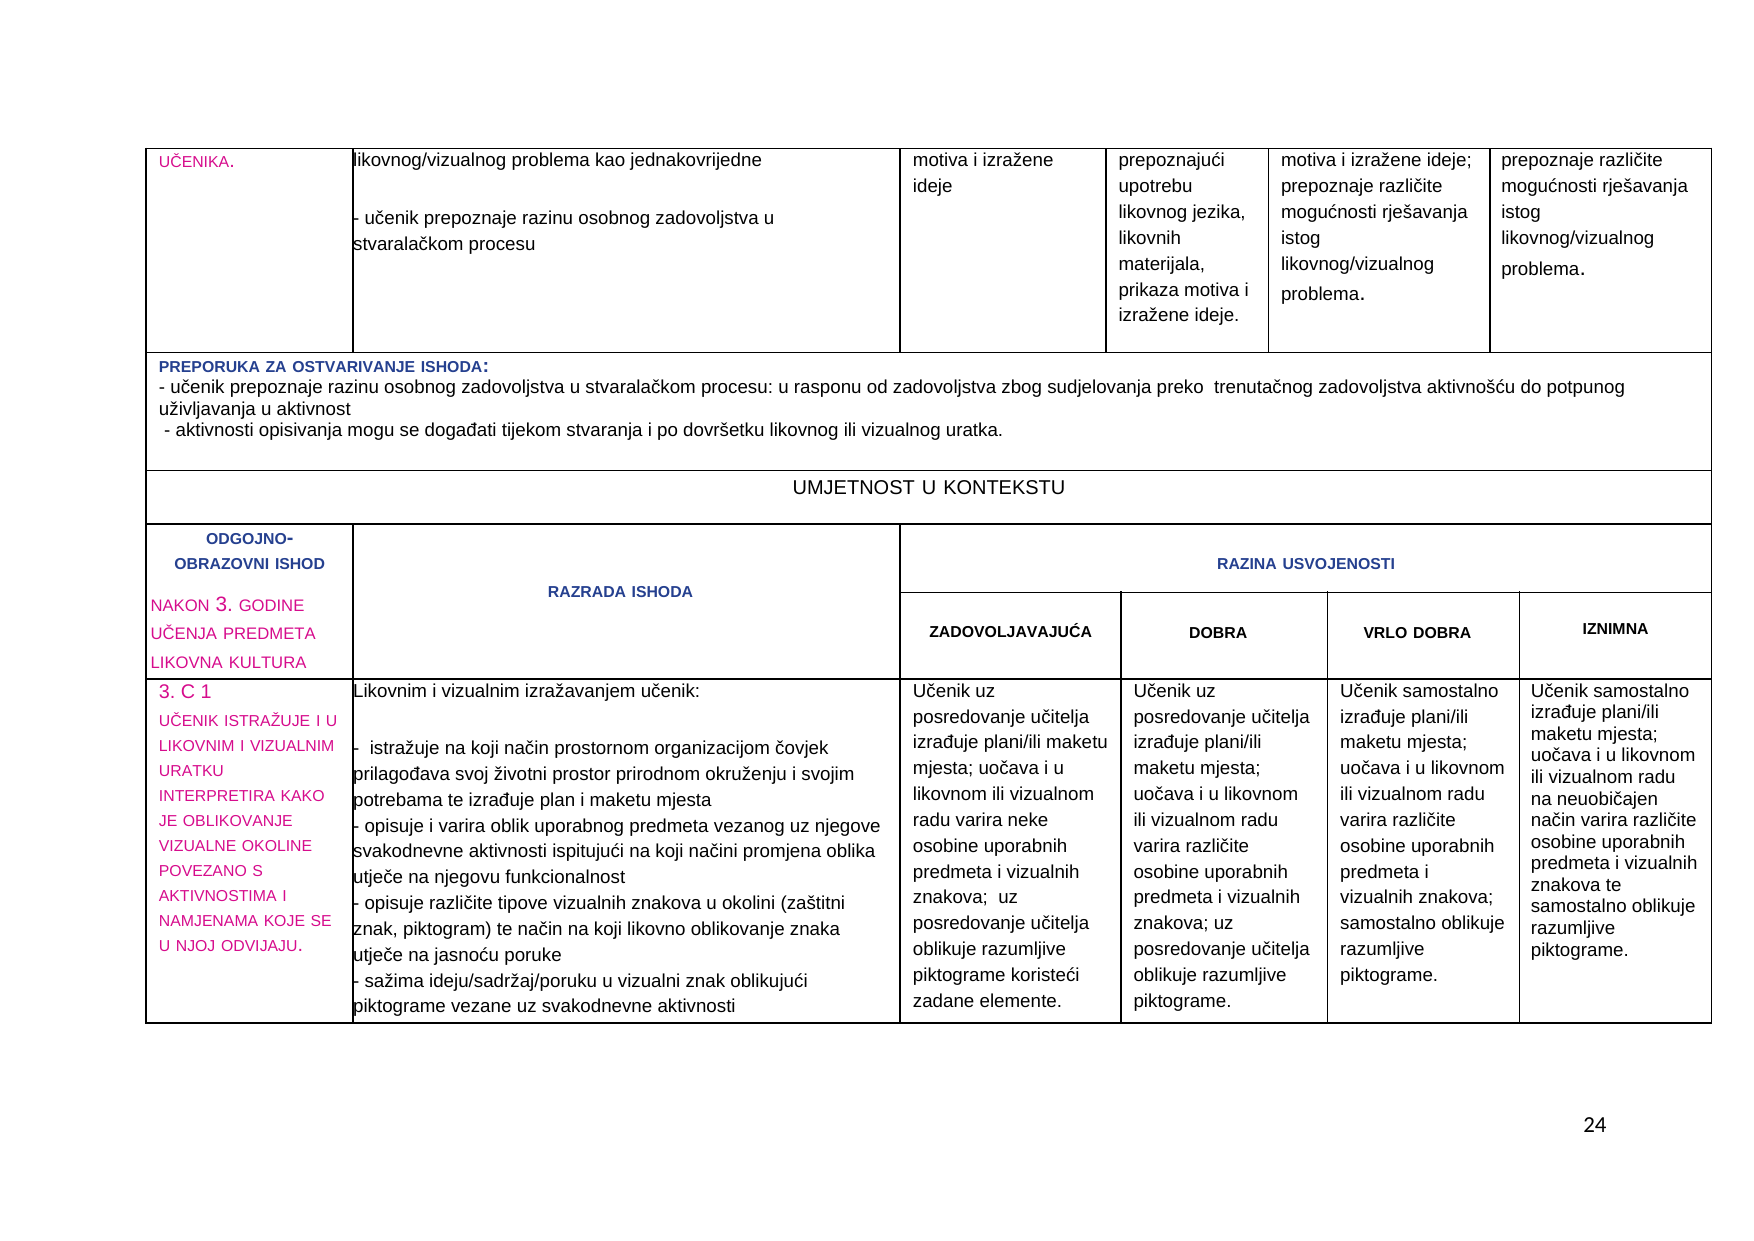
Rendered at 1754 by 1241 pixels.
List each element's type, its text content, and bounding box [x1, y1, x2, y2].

table_cell odgojno-obrazovni ishod nakon 3. godine učenja predmeta likovna kultura [147, 525, 352, 678]
table_cell Likovnim i vizualnim izražavanjem učenik: - istražuje na koji način prostornom organizacijom čovjek prilagođava svoj životni prostor prirodnom okruženju i svojim potrebama te izrađuje plan i maketu mjesta - opisuje i varira oblik uporabnog predmeta vezanog uz njegove svakodnevne aktivnosti ispitujući na koji načini promjena oblika utječe na njegovu funkcionalnost - opisuje različite tipove vizualnih znakova u okolini (zaštitni znak, piktogram) te način na koji likovno oblikovanje znaka utječe na jasnoću poruke - sažima ideju/sadržaj/poruku u vizualni znak oblikujući piktograme vezane uz svakodnevne aktivnosti [354, 680, 899, 1022]
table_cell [1107, 149, 1268, 352]
table_cell Učenik samostalno izrađuje plani/ili maketu mjesta; uočava i u likovnom ili vizualnom radu na neuobičajen način varira različite osobine uporabnih predmeta i vizualnih znakova te samostalno oblikuje razumljive piktograme. [1520, 680, 1711, 1022]
table_cell preporuka za ostvarivanje ishoda: - učenik prepoznaje razinu osobnog zadovoljstva u stvaralačkom procesu: u rasponu od zadovoljstva zbog sudjelovanja preko trenutačnog zadovoljstva aktivnošću do potpunog uživljavanja u aktivnost - aktivnosti opisivanja mogu se događati tijekom stvaranja i po dovršetku likovnog ili vizualnog uratka. [147, 353, 1711, 469]
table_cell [1491, 149, 1711, 352]
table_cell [354, 149, 899, 352]
table_cell 3. C 1 učenik istražuje i u likovnim i vizualnim uratku interpretira kako je oblikovanje vizualne okoline povezano s aktivnostima i namjenama koje se u njoj odvijaju. [147, 680, 352, 1022]
table_cell razrada ishoda [354, 525, 899, 678]
table_cell vrlo dobra [1328, 593, 1519, 678]
table_cell zadovoljavajuća [901, 593, 1120, 678]
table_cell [901, 149, 1105, 352]
table_cell razina usvojenosti [901, 525, 1711, 591]
table_cell Učenik samostalno izrađuje plani/ili maketu mjesta; uočava i u likovnom ili vizualnom radu varira različite osobine uporabnih predmeta i vizualnih znakova; samostalno oblikuje razumljive piktograme. [1328, 680, 1519, 1022]
table_cell umjetnost u kontekstu [147, 471, 1711, 523]
table_cell iznimna [1520, 593, 1711, 678]
table_cell Učenik uz posredovanje učitelja izrađuje plani/ili maketu mjesta; uočava i u likovnom ili vizualnom radu varira različite osobine uporabnih predmeta i vizualnih znakova; uz posredovanje učitelja oblikuje razumljive piktograme. [1122, 680, 1327, 1022]
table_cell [1269, 149, 1489, 352]
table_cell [147, 149, 352, 352]
table_cell Učenik uz posredovanje učitelja izrađuje plani/ili maketu mjesta; uočava i u likovnom ili vizualnom radu varira neke osobine uporabnih predmeta i vizualnih znakova; uz posredovanje učitelja oblikuje razumljive piktograme koristeći zadane elemente. [901, 680, 1120, 1022]
table_cell dobra [1122, 593, 1327, 678]
